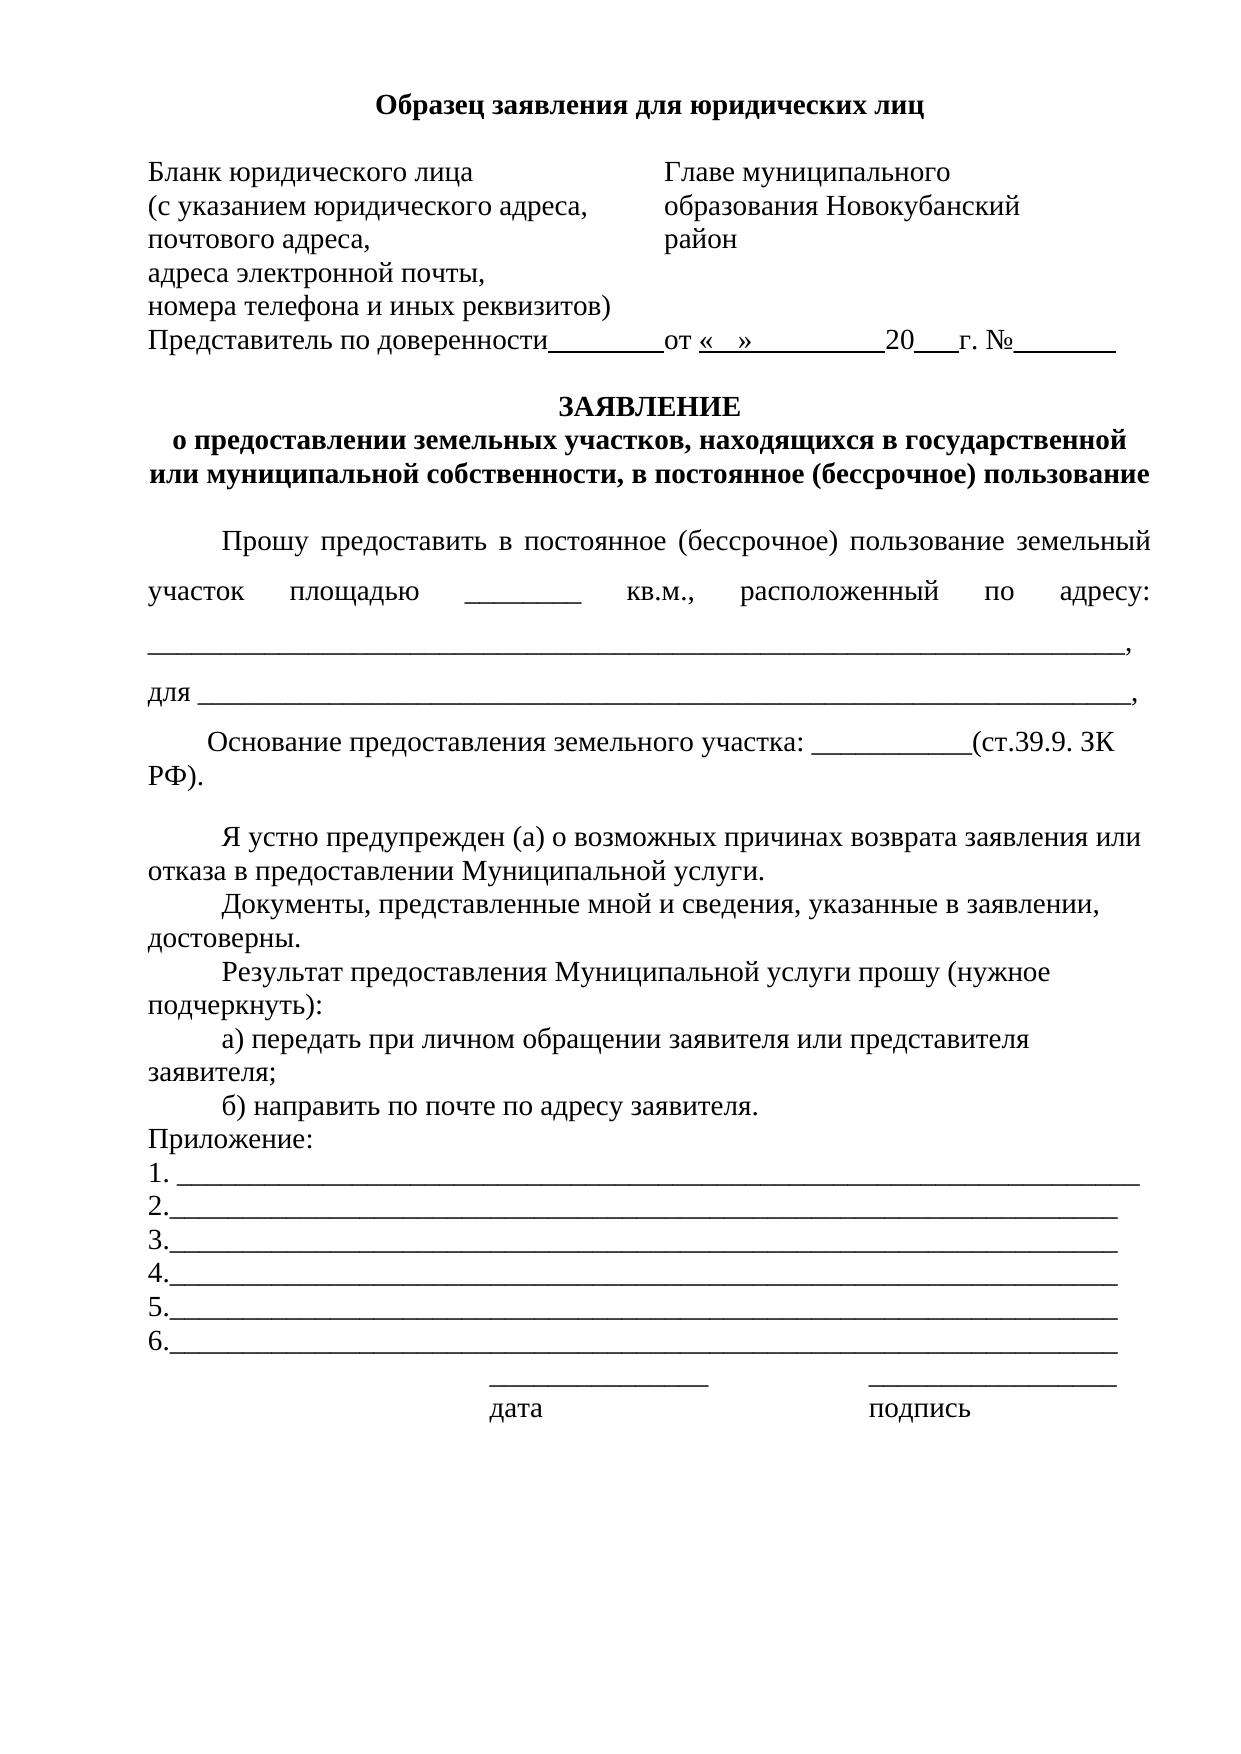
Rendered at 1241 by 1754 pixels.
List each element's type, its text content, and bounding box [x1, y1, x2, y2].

text 3._________________________________________________________________ [148, 1222, 1152, 1256]
text _______________ _________________ дата подпись [148, 1356, 1152, 1423]
text 2._________________________________________________________________ [148, 1188, 1152, 1222]
text о предоставлении земельных участков, находящихся в государственной или муниципальной собственности, в постоянное (бессрочное) пользование [148, 422, 1152, 489]
text Образец заявления для юридических лиц [148, 87, 1152, 121]
text Прошу предоставить в постоянное (бессрочное) пользование земельный участок площадью ________ кв.м., расположенный по адресу: ___________________________________________________________________, для ________________________________________________________________, [148, 523, 1152, 708]
text 5._________________________________________________________________ [148, 1289, 1152, 1323]
text Представитель по доверенности от « » 20 г. №_______ [148, 322, 1152, 355]
text Результат предоставления Муниципальной услуги прошу (нужное подчеркнуть): [148, 954, 1152, 1021]
text Приложение: [148, 1121, 1152, 1155]
text 1. __________________________________________________________________ [148, 1155, 1152, 1188]
text почтового адреса, район [148, 221, 1152, 255]
text Бланк юридического лица Главе муниципального [148, 154, 1152, 188]
text номера телефона и иных реквизитов) [148, 288, 1152, 322]
text (с указанием юридического адреса, образования Новокубанский [148, 188, 1152, 221]
text Я устно предупрежден (а) о возможных причинах возврата заявления или отказа в предоставлении Муниципальной услуги. [148, 819, 1152, 887]
text 4._________________________________________________________________ [148, 1256, 1152, 1289]
text а) передать при личном обращении заявителя или представителя заявителя; [148, 1021, 1152, 1088]
text б) направить по почте по адресу заявителя. [148, 1088, 1152, 1121]
text адреса электронной почты, [148, 255, 1152, 288]
text Основание предоставления земельного участка: ___________(ст.39.9. ЗК РФ). [148, 724, 1152, 791]
text ЗАЯВЛЕНИЕ [148, 389, 1152, 422]
text Документы, представленные мной и сведения, указанные в заявлении, достоверны. [148, 887, 1152, 954]
text 6._________________________________________________________________ [148, 1323, 1152, 1356]
